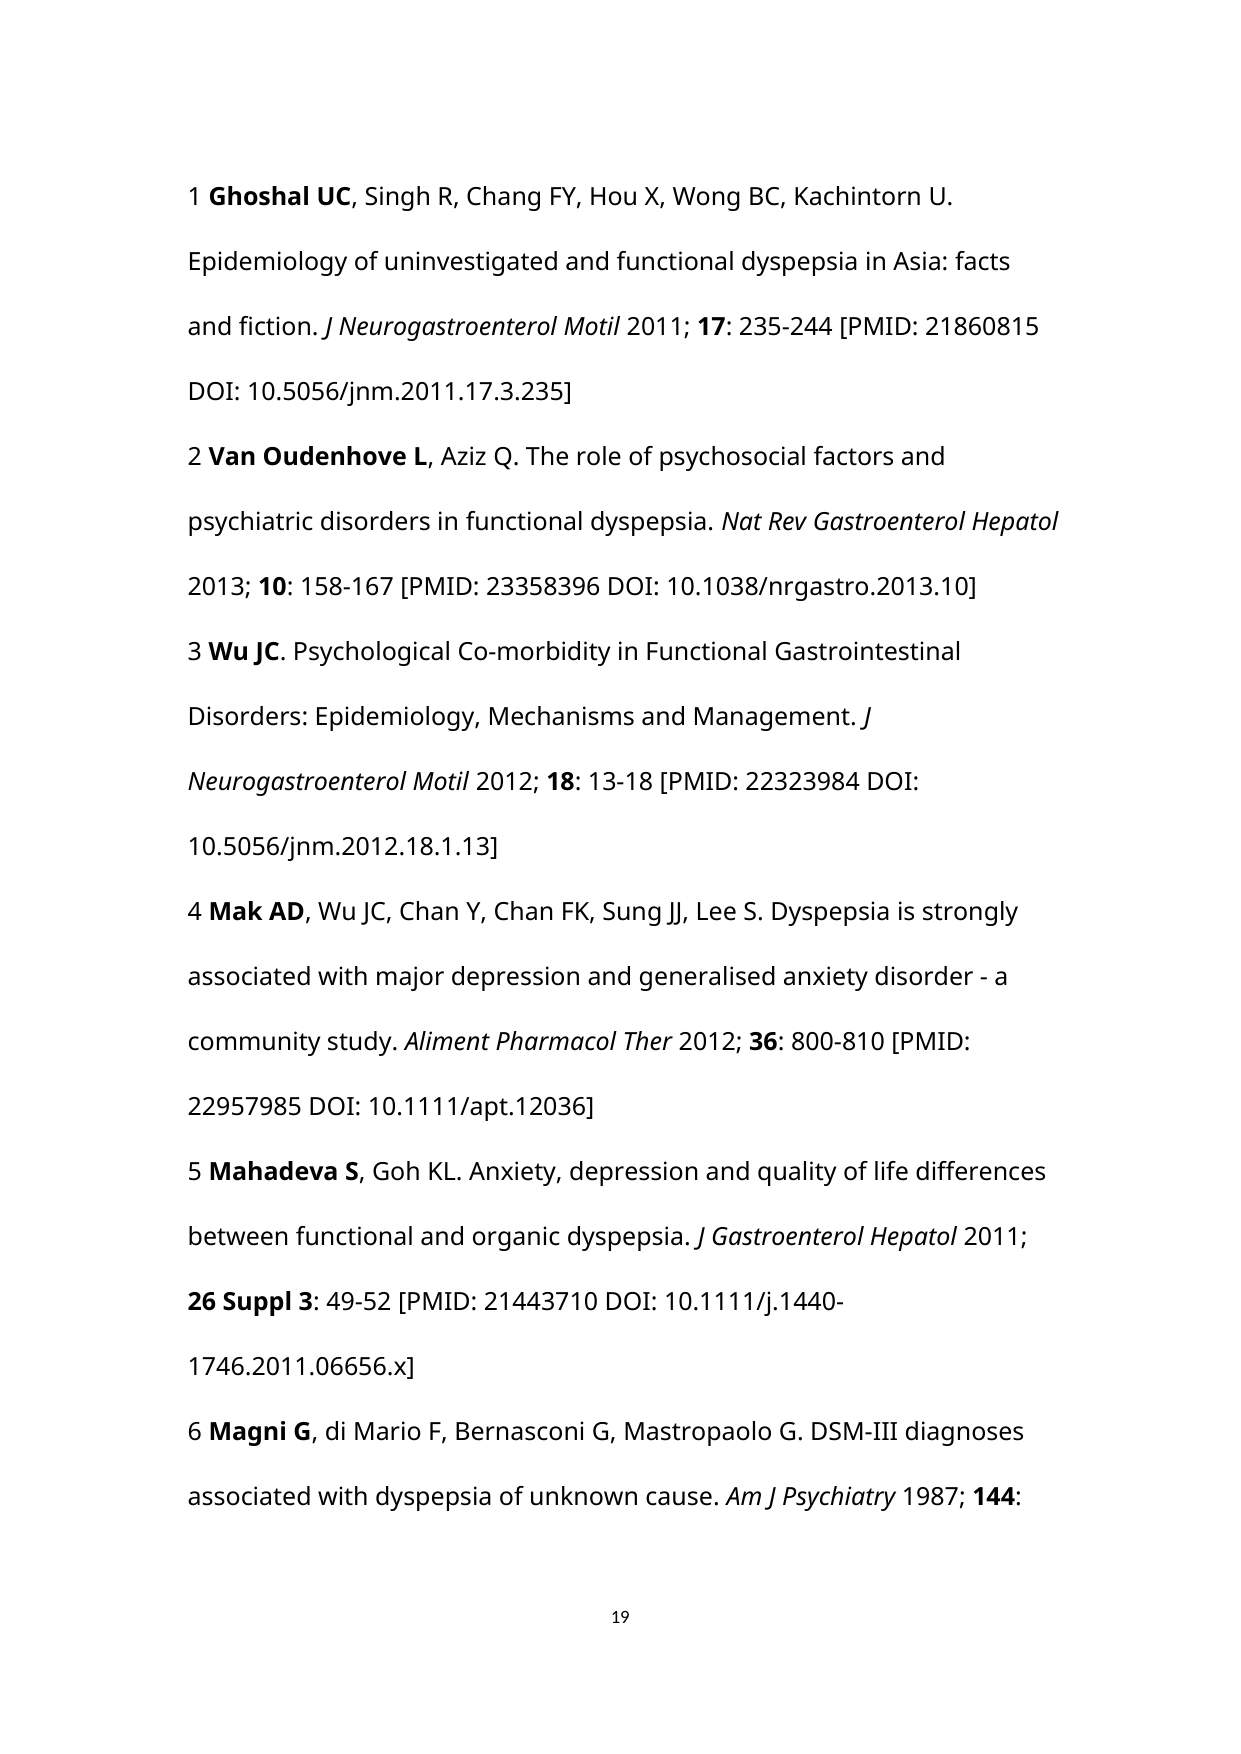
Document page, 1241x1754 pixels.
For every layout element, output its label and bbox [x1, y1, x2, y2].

table_header [186, 162, 1061, 1530]
